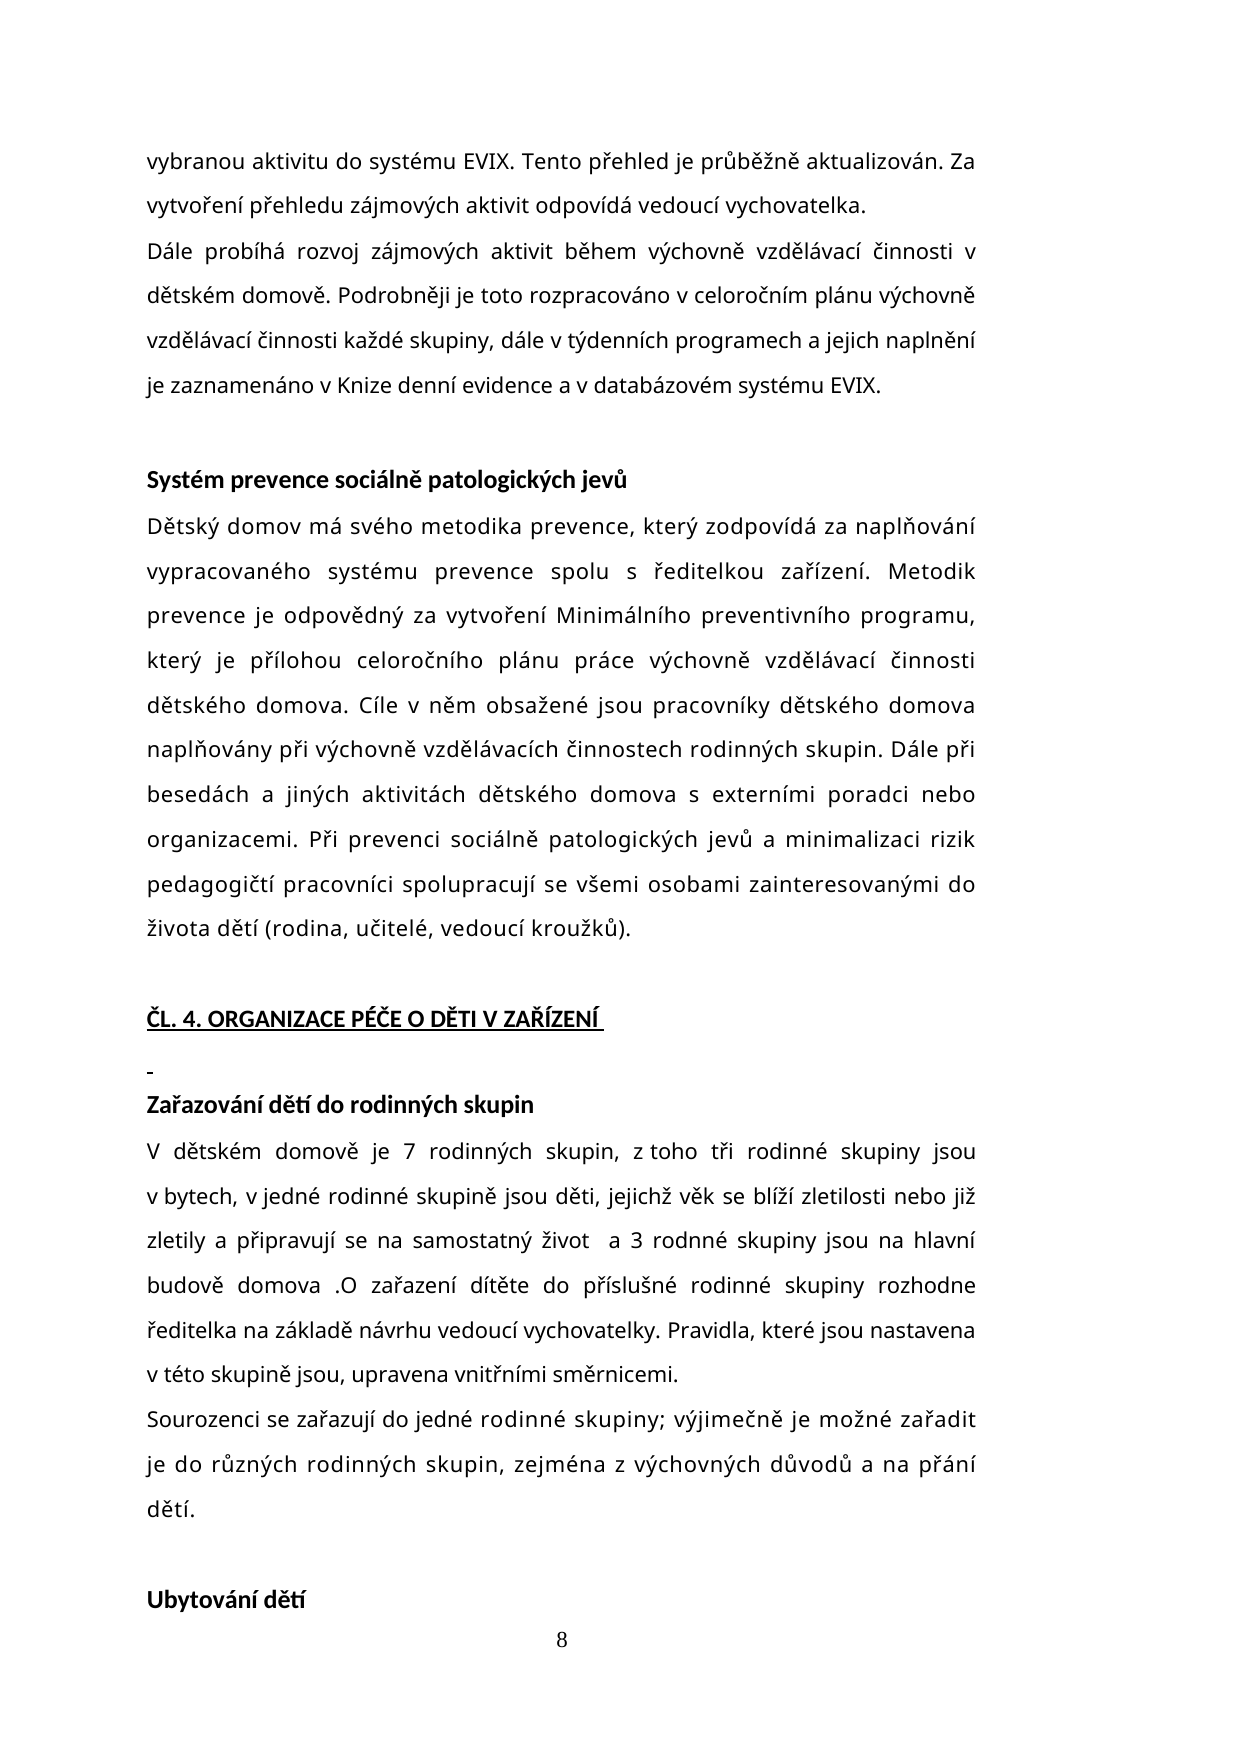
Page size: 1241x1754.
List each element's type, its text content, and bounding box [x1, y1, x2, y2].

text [147, 146, 977, 220]
text Dětský domov má svého metodika prevence, který zodpovídá za naplňování vypracovaného systému prevence spolu s ředitelkou zařízení. Metodik prevence je odpovědný za vytvoření Minimálního preventivního programu, který je přílohou celoročního plánu práce výchovně vzdělávací činnosti dětského domova. Cíle v něm obsažené jsou pracovníky dětského domova naplňovány při výchovně vzdělávacích činnostech rodinných skupin. Dále při besedách a jiných aktivitách dětského domova s externími poradci nebo organizacemi. Při prevenci sociálně patologických jevů a minimalizaci rizik pedagogičtí pracovníci spolupracují se všemi osobami zainteresovanými do života dětí (rodina, učitelé, vedoucí kroužků). [147, 511, 977, 943]
text Zařazování dětí do rodinných skupin [147, 1088, 977, 1120]
text Systém prevence sociálně patologických jevů [147, 463, 977, 494]
text ČL. 4. ORGANIZACE PÉČE O DĚTI V ZAŘÍZENÍ [147, 1003, 977, 1034]
text Sourozenci se zařazují do jedné rodinné skupiny; výjimečně je možné zařadit je do různých rodinných skupin, zejména z výchovných důvodů a na přání dětí. [147, 1404, 977, 1523]
text Ubytování dětí [147, 1583, 977, 1615]
text V dětském domově je 7 rodinných skupin, z toho tři rodinné skupiny jsou v bytech, v jedné rodinné skupině jsou děti, jejichž věk se blíží zletilosti nebo již zletily a připravují se na samostatný život a 3 rodnné skupiny jsou na hlavní budově domova .O zařazení dítěte do příslušné rodinné skupiny rozhodne ředitelka na základě návrhu vedoucí vychovatelky. Pravidla, které jsou nastavena v této skupině jsou, upravena vnitřními směrnicemi. [147, 1136, 977, 1389]
text Dále probíhá rozvoj zájmových aktivit během výchovně vzdělávací činnosti v dětském domově. Podrobněji je toto rozpracováno v celoročním plánu výchovně vzdělávací činnosti každé skupiny, dále v týdenních programech a jejich naplnění je zaznamenáno v Knize denní evidence a v databázovém systému EVIX. [147, 236, 977, 399]
